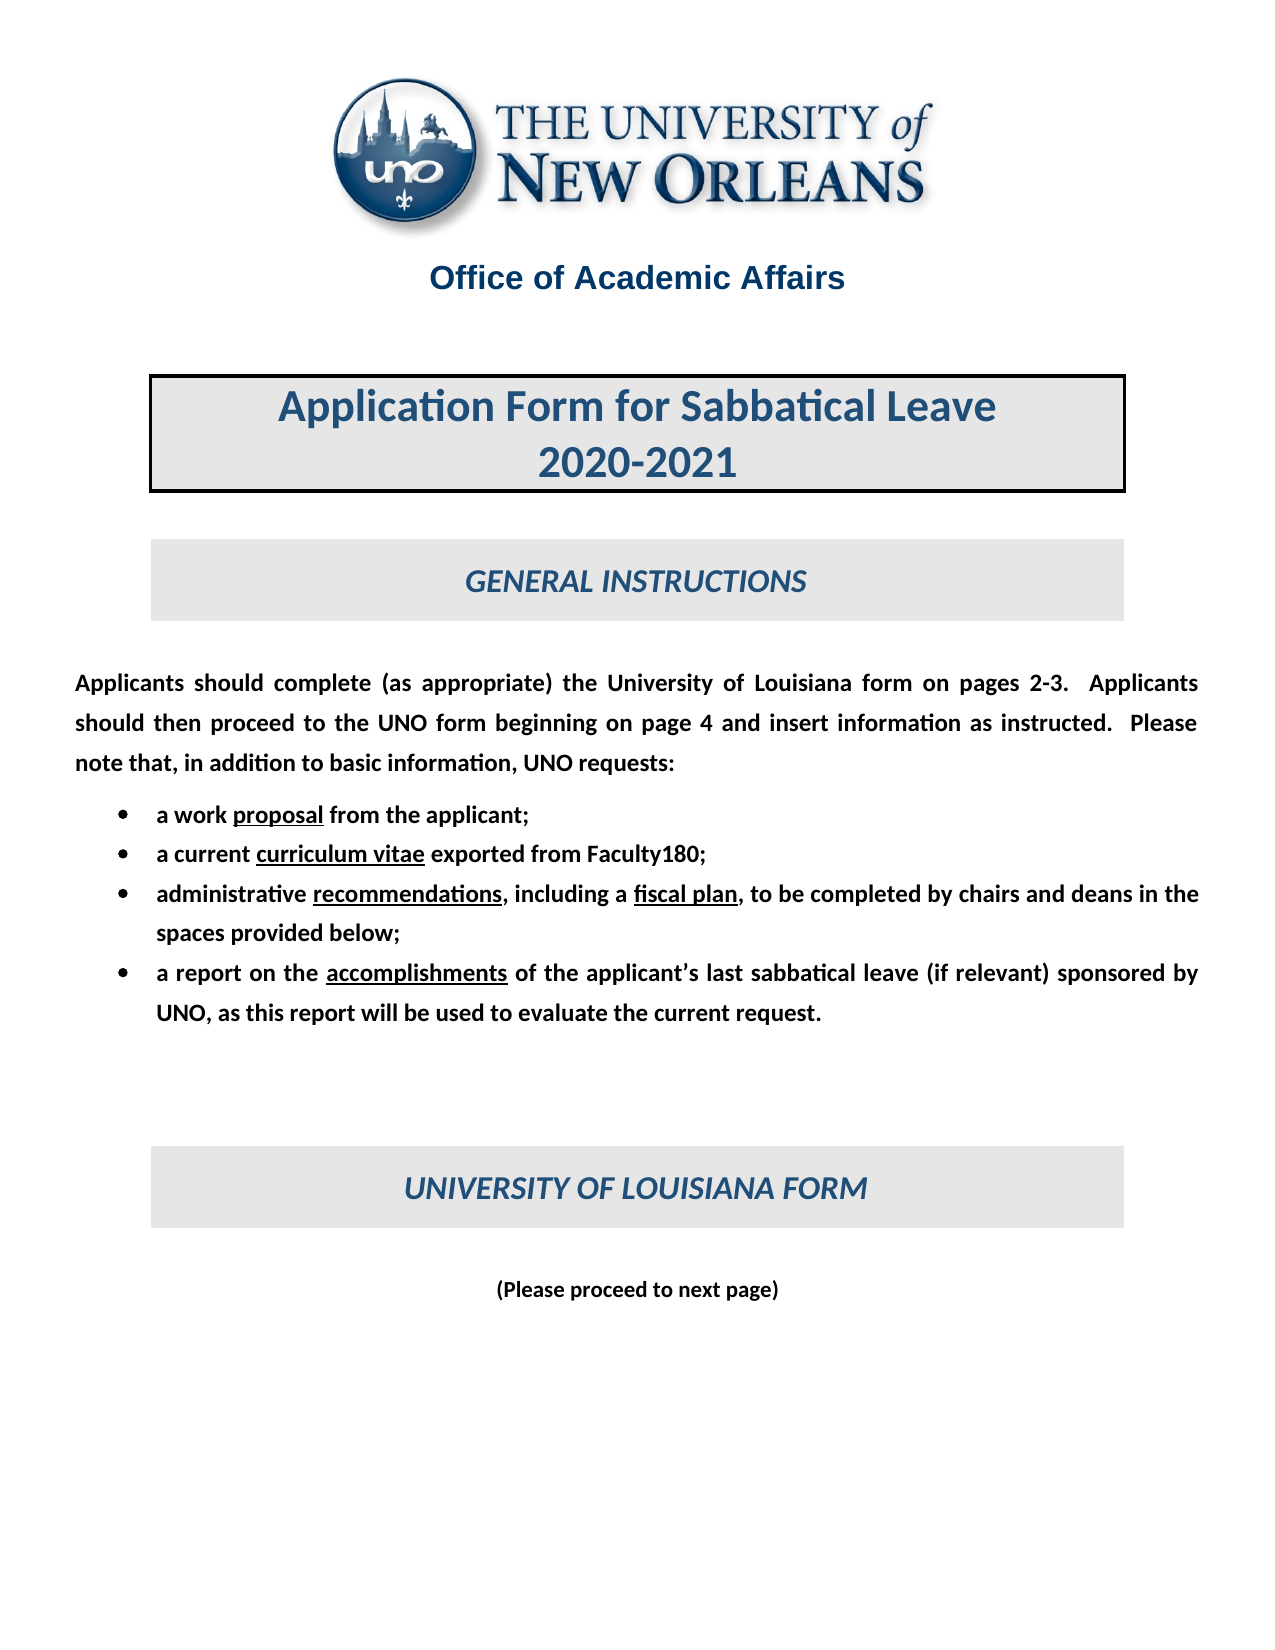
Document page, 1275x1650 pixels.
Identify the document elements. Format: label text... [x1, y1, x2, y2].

picture [330, 75, 945, 240]
list administrative recommendations, including a fiscal plan, to be completed by chairs and deans in the spaces provided below; [118, 878, 1200, 948]
table_header UNIVERSITY OF LOUISIANA FORM [151, 1146, 1124, 1228]
table_header GENERAL INSTRUCTIONS [151, 539, 1124, 621]
list a work proposal from the applicant; [118, 799, 1200, 829]
text Applicants should complete (as appropriate) the University of Louisiana form on pages 2-3. Applicants should then proceed to the UNO form beginning on page 4 and insert information as instructed. Please note that, in addition to basic information, UNO requests: [75, 667, 1200, 777]
table_header Application Form for Sabbatical Leave 2020-2021 [152, 378, 1123, 489]
list a report on the accomplishments of the applicant’s last sabbatical leave (if relevant) sponsored by UNO, as this report will be used to evaluate the current request. [118, 957, 1200, 1027]
text Office of Academic Affairs [75, 258, 1200, 296]
list a current curriculum vitae exported from Faculty180; [118, 838, 1200, 869]
text (Please proceed to next page) [75, 1275, 1200, 1303]
